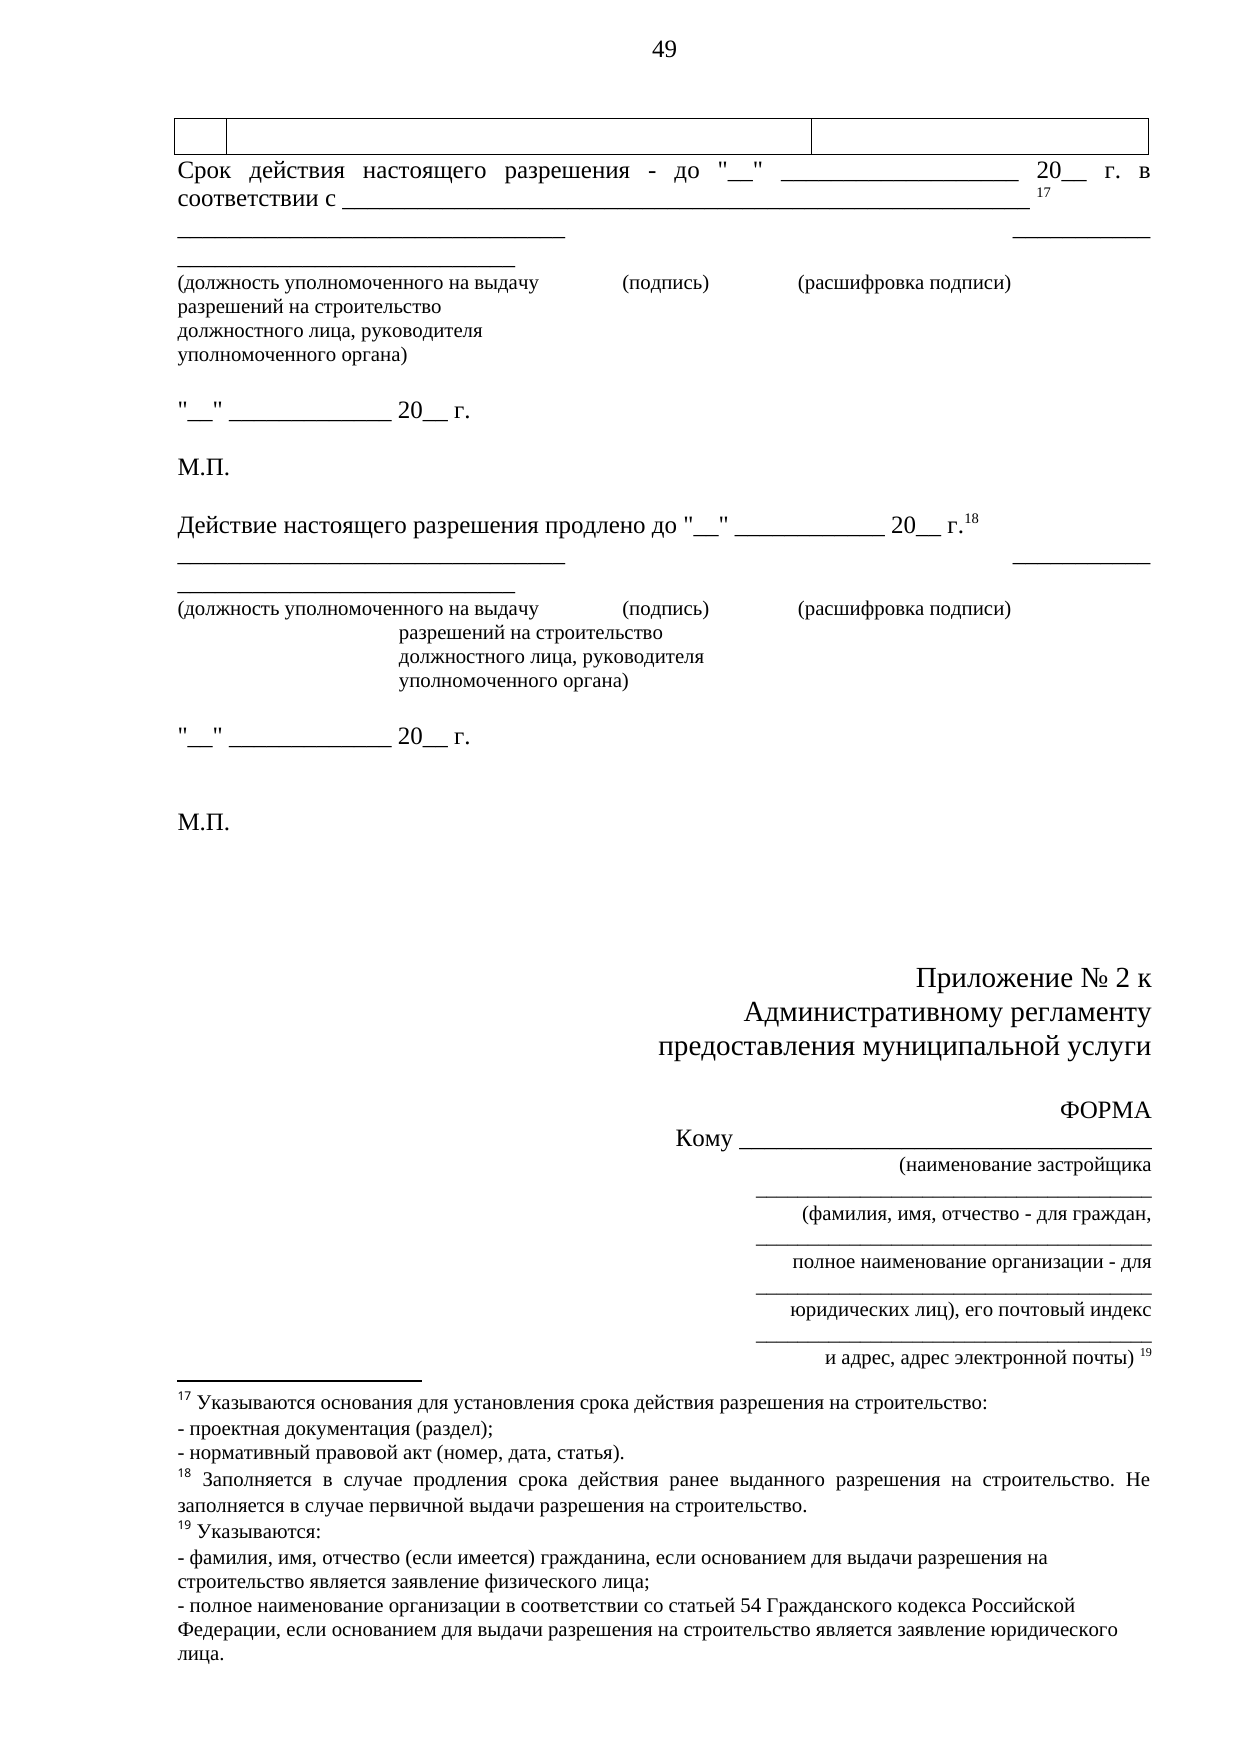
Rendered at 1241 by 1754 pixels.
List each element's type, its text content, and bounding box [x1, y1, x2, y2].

text ______________________________________ [177, 1321, 1152, 1345]
text предоставления муниципальной услуги [177, 1028, 1152, 1061]
text (должность уполномоченного на выдачу (подпись) (расшифровка подписи) [177, 596, 1152, 620]
text "__" _____________ 20__ г. [177, 395, 1152, 423]
text Кому _________________________________ [177, 1123, 1152, 1152]
text (фамилия, имя, отчество - для граждан, [177, 1200, 1152, 1224]
text разрешений на строительство [177, 294, 1152, 318]
text "__" _____________ 20__ г. [177, 721, 1152, 750]
text Приложение № 2 к [177, 961, 1152, 994]
table_cell [812, 119, 1148, 154]
text (должность уполномоченного на выдачу (подпись) (расшифровка подписи) [177, 270, 1152, 294]
table_cell [227, 119, 811, 154]
text Срок действия настоящего разрешения - до "__" ___________________ 20__ г. в соответствии с _______________________________________________________ [177, 155, 1152, 212]
text полное наименование организации - для [177, 1248, 1152, 1273]
text должностного лица, руководителя [177, 644, 1152, 668]
text ______________________________________ [177, 1273, 1152, 1297]
text уполномоченного органа) [177, 668, 1152, 692]
text Административному регламенту [177, 994, 1152, 1028]
text ФОРМА [177, 1095, 1152, 1123]
text ______________________________________ [177, 1224, 1152, 1248]
text _______________________________ ___________ ___________________________ [177, 538, 1152, 596]
text (наименование застройщика [177, 1152, 1152, 1176]
text юридических лиц), его почтовый индекс [177, 1297, 1152, 1321]
text _______________________________ ___________ ___________________________ [177, 212, 1152, 270]
text разрешений на строительство [177, 620, 1152, 644]
text ______________________________________ [177, 1176, 1152, 1200]
text Действие настоящего разрешения продлено до "__" ____________ 20__ г. [177, 510, 1152, 538]
text М.П. [177, 452, 1152, 481]
text уполномоченного органа) [177, 342, 1152, 366]
text М.П. [177, 807, 1152, 836]
text и адрес, адрес электронной почты) [177, 1345, 1152, 1369]
text должностного лица, руководителя [177, 318, 1152, 342]
